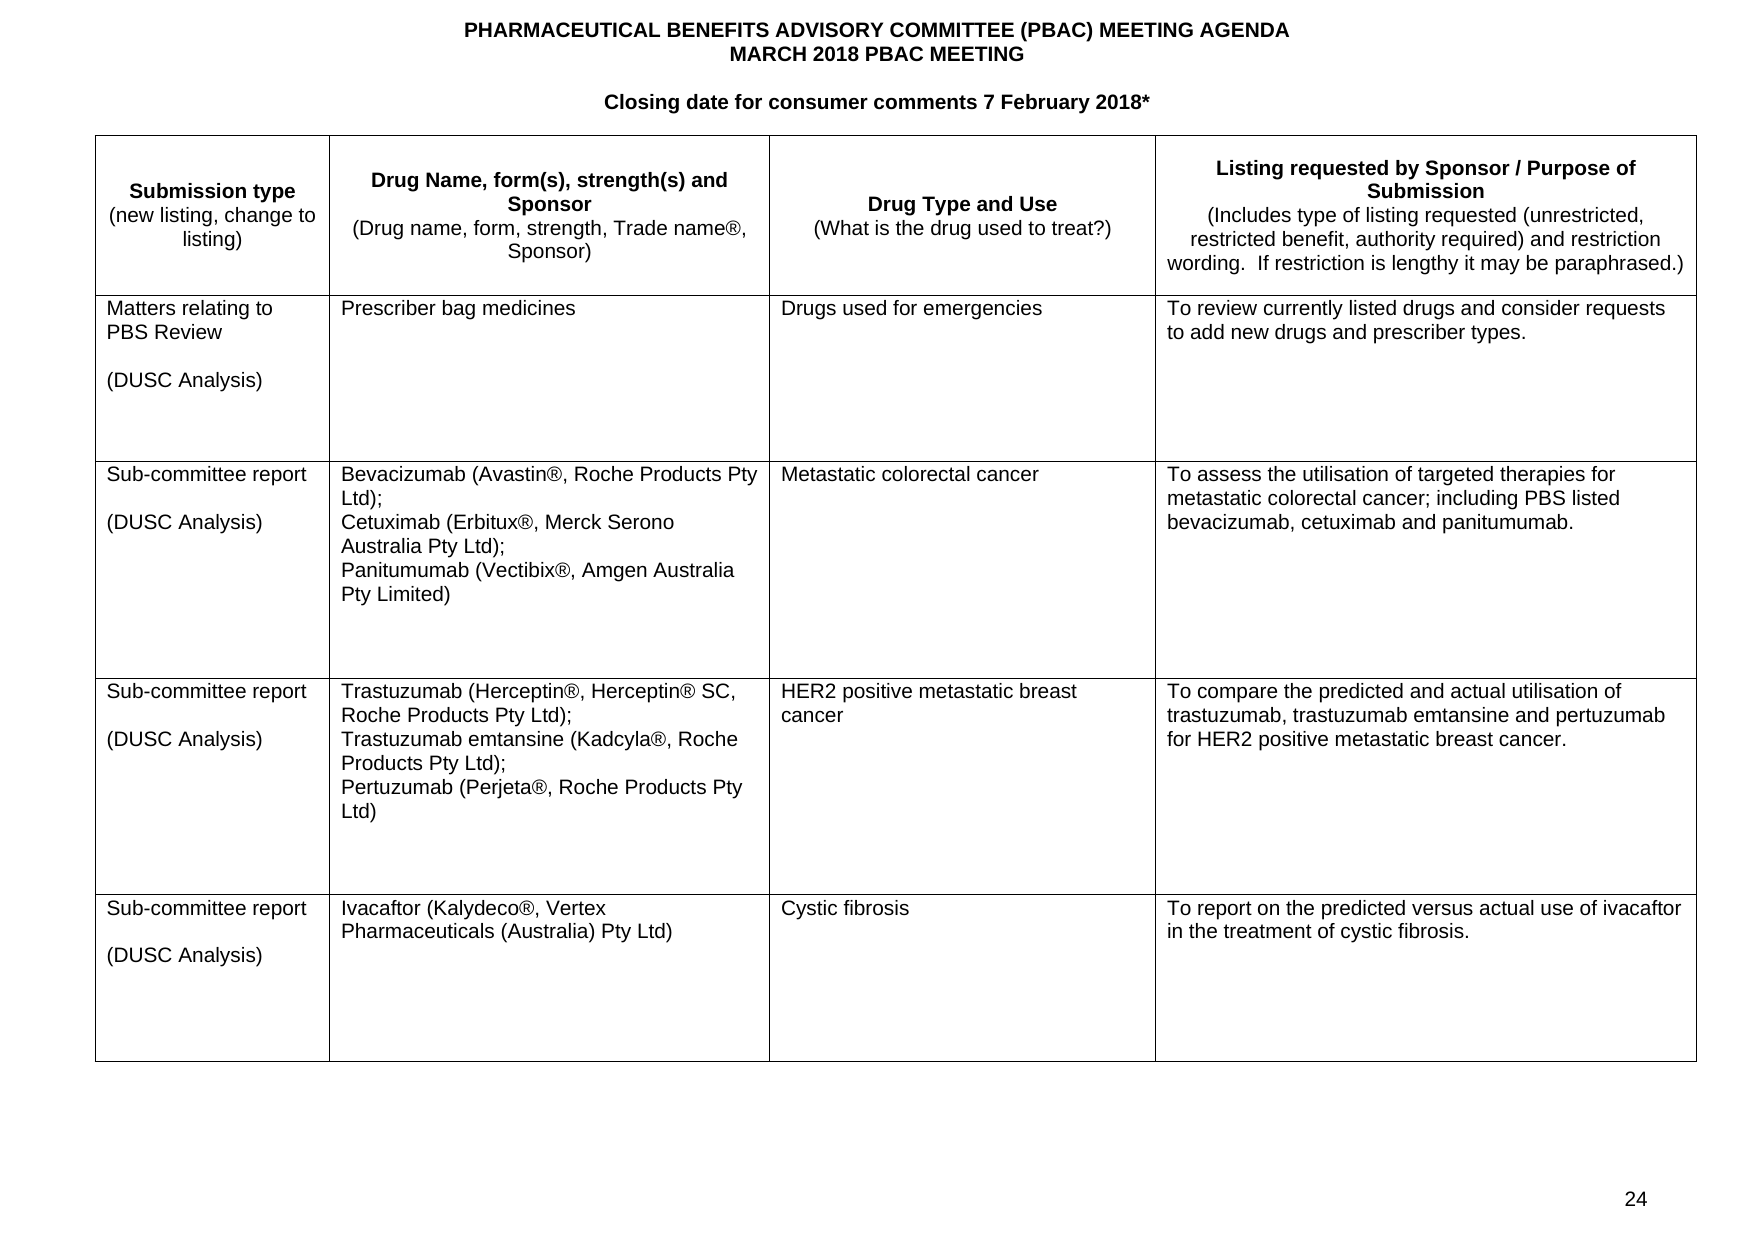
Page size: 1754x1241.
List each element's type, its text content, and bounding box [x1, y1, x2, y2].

table_cell Metastatic colorectal cancer [770, 462, 1155, 678]
table_cell Matters relating to PBS Review (DUSC Analysis) [96, 296, 329, 461]
table_cell To review currently listed drugs and consider requests to add new drugs and prescriber types. [1156, 296, 1696, 461]
table_cell To compare the predicted and actual utilisation of trastuzumab, trastuzumab emtansine and pertuzumab for HER2 positive metastatic breast cancer. [1156, 679, 1696, 894]
table_cell Sub-committee report (DUSC Analysis) [96, 462, 329, 678]
table_cell Prescriber bag medicines [330, 296, 769, 461]
table_header Drug Name, form(s), strength(s) and Sponsor (Drug name, form, strength, Trade name®, Sponsor) [330, 136, 769, 294]
table_cell Cystic fibrosis [770, 895, 1155, 1061]
table_header Listing requested by Sponsor / Purpose of Submission (Includes type of listing requested (unrestricted, restricted benefit, authority required) and restriction wording. If restriction is lengthy it may be paraphrased.) [1156, 136, 1696, 294]
table_cell Sub-committee report (DUSC Analysis) [96, 679, 329, 894]
table_header Submission type (new listing, change to listing) [96, 136, 329, 294]
table_cell Bevacizumab (Avastin®, Roche Products Pty Ltd); Cetuximab (Erbitux®, Merck Serono Australia Pty Ltd); Panitumumab (Vectibix®, Amgen Australia Pty Limited) [330, 462, 769, 678]
table_cell To assess the utilisation of targeted therapies for metastatic colorectal cancer; including PBS listed bevacizumab, cetuximab and panitumumab. [1156, 462, 1696, 678]
table_cell Sub-committee report (DUSC Analysis) [96, 895, 329, 1061]
table_cell Trastuzumab (Herceptin®, Herceptin® SC, Roche Products Pty Ltd); Trastuzumab emtansine (Kadcyla®, Roche Products Pty Ltd); Pertuzumab (Perjeta®, Roche Products Pty Ltd) [330, 679, 769, 894]
table_cell Drugs used for emergencies [770, 296, 1155, 461]
table_cell HER2 positive metastatic breast cancer [770, 679, 1155, 894]
table_cell To report on the predicted versus actual use of ivacaftor in the treatment of cystic fibrosis. [1156, 895, 1696, 1061]
table_cell Ivacaftor (Kalydeco®, Vertex Pharmaceuticals (Australia) Pty Ltd) [330, 895, 769, 1061]
table_header Drug Type and Use (What is the drug used to treat?) [770, 136, 1155, 294]
